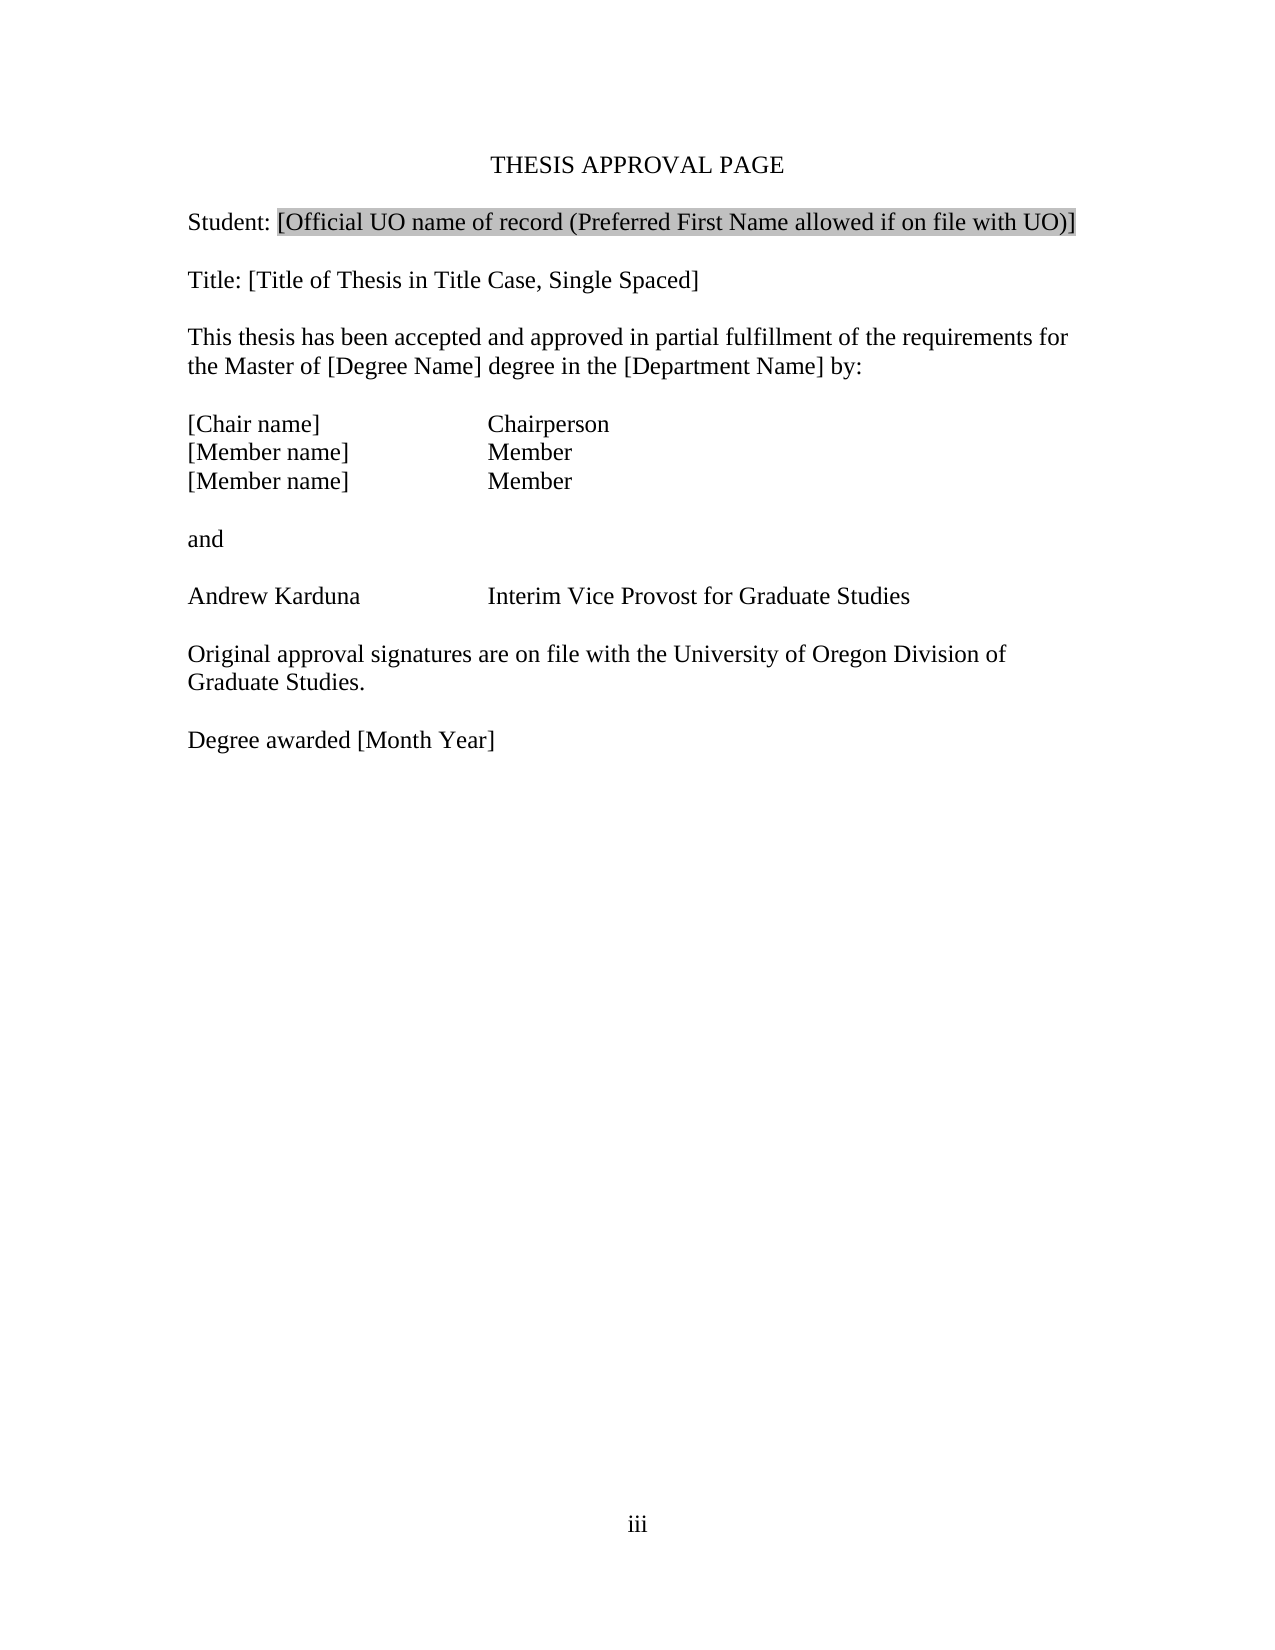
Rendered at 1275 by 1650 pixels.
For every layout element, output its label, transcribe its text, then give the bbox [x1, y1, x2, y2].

text Andrew Karduna Interim Vice Provost for Graduate Studies [187, 581, 1087, 610]
text [Member name] Member [187, 437, 1087, 466]
text [Chair name] Chairperson [187, 409, 1087, 437]
text Student: [Official UO name of record (Preferred First Name allowed if on file with UO)] [187, 207, 1087, 236]
text Original approval signatures are on file with the University of Oregon Division of Graduate Studies. [187, 639, 1087, 696]
text and [187, 524, 1087, 552]
text Degree awarded [Month Year] [187, 725, 1087, 754]
text This thesis has been accepted and approved in partial fulfillment of the requirements for the Master of [Degree Name] degree in the [Department Name] by: [187, 322, 1087, 380]
text Title: [Title of Thesis in Title Case, Single Spaced] [187, 265, 1087, 294]
text THESIS APPROVAL PAGE [187, 150, 1087, 179]
text [Member name] Member [187, 466, 1087, 495]
